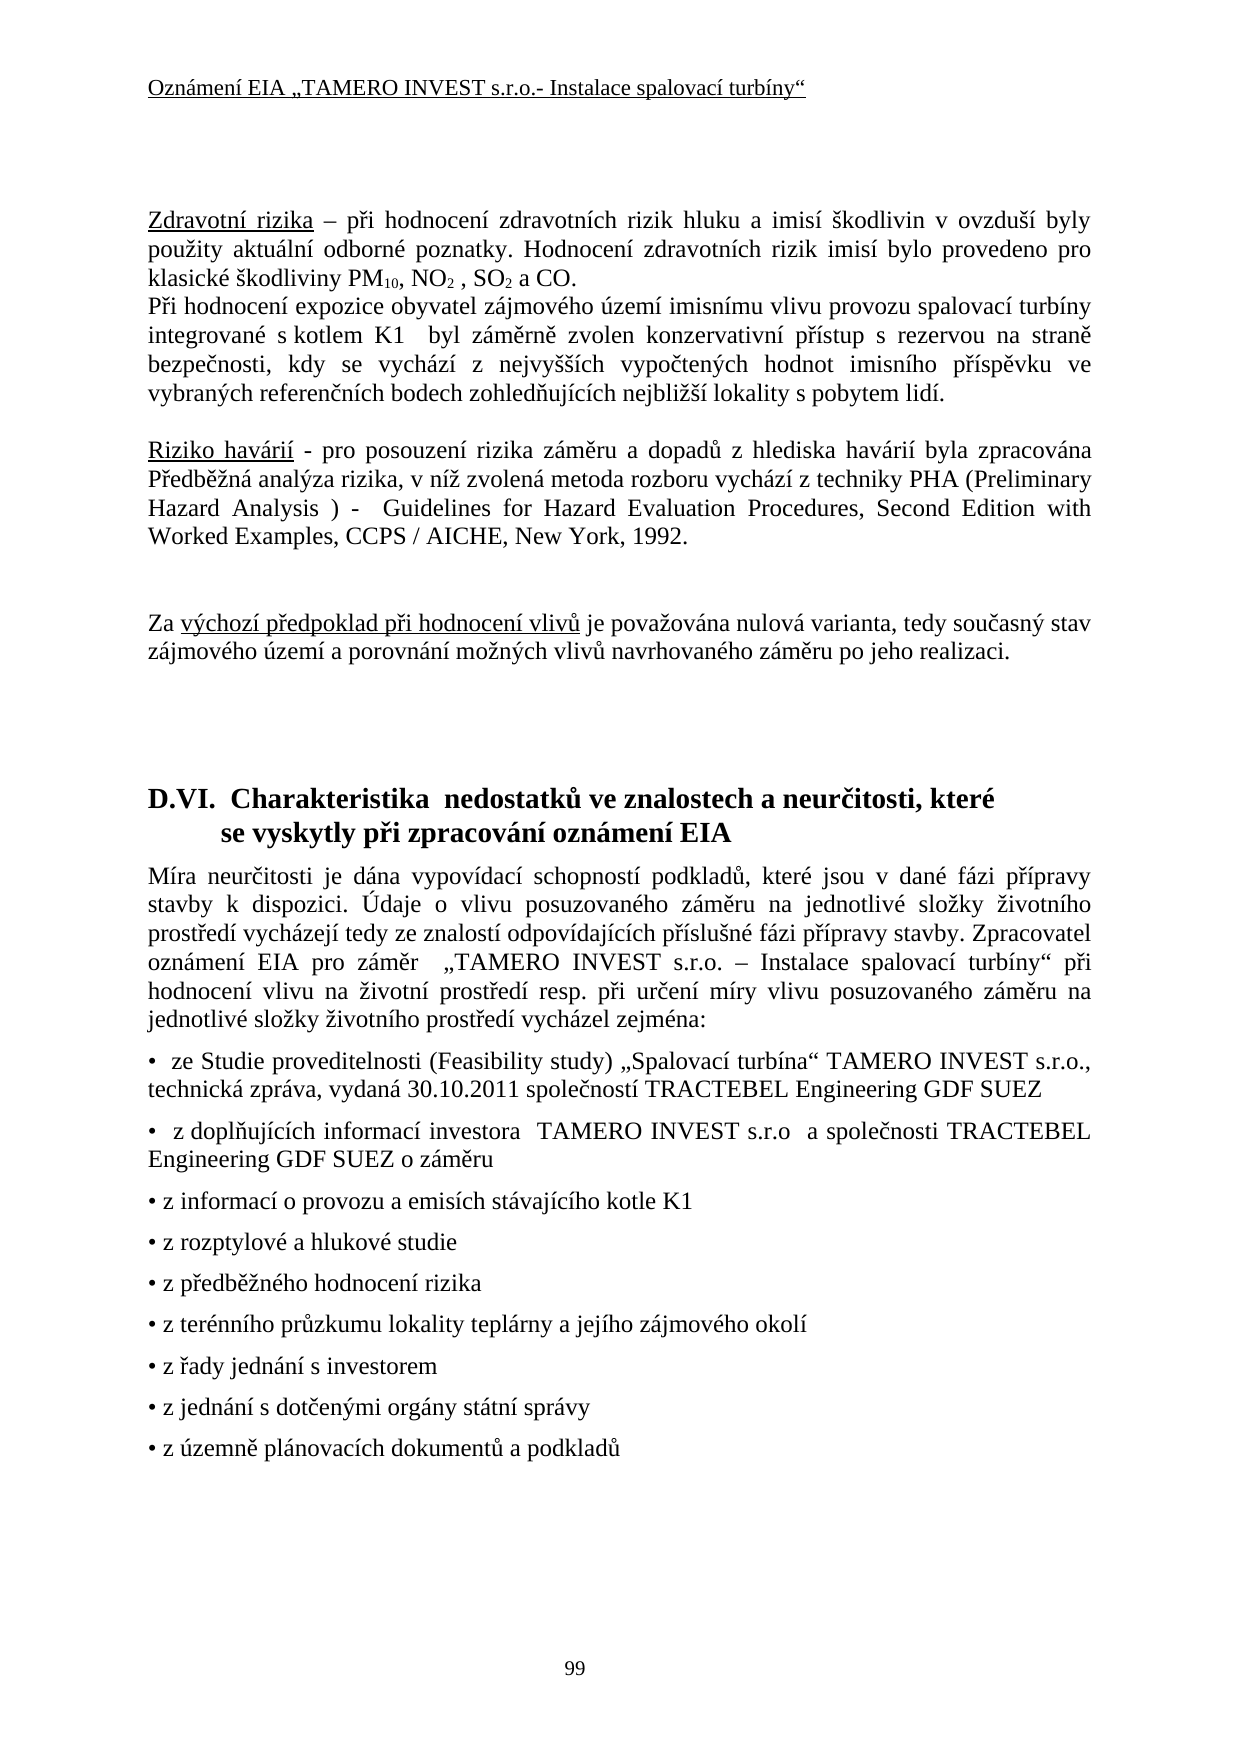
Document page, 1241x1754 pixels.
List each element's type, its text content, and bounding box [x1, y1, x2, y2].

text Při hodnocení expozice obyvatel zájmového území imisnímu vlivu provozu spalovací turbíny integrované s kotlem K1 byl záměrně zvolen konzervativní přístup s rezervou na straně bezpečnosti, kdy se vychází z nejvyšších vypočtených hodnot imisního příspěvku ve vybraných referenčních bodech zohledňujících nejbližší lokality s pobytem lidí. [148, 291, 1092, 406]
text • z terénního průzkumu lokality teplárny a jejího zájmového okolí [148, 1309, 1092, 1338]
text Míra neurčitosti je dána vypovídací schopností podkladů, které jsou v dané fázi přípravy stavby k dispozici. Údaje o vlivu posuzovaného záměru na jednotlivé složky životního prostředí vycházejí tedy ze znalostí odpovídajících příslušné fázi přípravy stavby. Zpracovatel oznámení EIA pro záměr „TAMERO INVEST s.r.o. – Instalace spalovací turbíny“ při hodnocení vlivu na životní prostředí resp. při určení míry vlivu posuzovaného záměru na jednotlivé složky životního prostředí vycházel zejména: [148, 861, 1092, 1033]
text • z jednání s dotčenými orgány státní správy [148, 1392, 1092, 1421]
text Zdravotní rizika – při hodnocení zdravotních rizik hluku a imisí škodlivin v ovzduší byly použity aktuální odborné poznatky. Hodnocení zdravotních rizik imisí bylo provedeno pro klasické škodliviny PM10, NO2 , SO2 a CO. [148, 205, 1092, 291]
text • z předběžného hodnocení rizika [148, 1268, 1092, 1297]
text se vyskytly při zpracování oznámení EIA [148, 815, 1092, 848]
subtitle D.VI. Charakteristika nedostatků ve znalostech a neurčitosti, které [148, 781, 1092, 815]
text Riziko havárií - pro posouzení rizika záměru a dopadů z hlediska havárií byla zpracována Předběžná analýza rizika, v níž zvolená metoda rozboru vychází z techniky PHA (Preliminary Hazard Analysis ) - Guidelines for Hazard Evaluation Procedures, Second Edition with Worked Examples, CCPS / AICHE, New York, 1992. [148, 435, 1092, 550]
text • z doplňujících informací investora TAMERO INVEST s.r.o a společnosti TRACTEBEL Engineering GDF SUEZ o záměru [148, 1116, 1092, 1173]
text zájmového území a porovnání možných vlivů navrhovaného záměru po jeho realizaci. [148, 636, 1092, 665]
text • z řady jednání s investorem [148, 1351, 1092, 1379]
text • z rozptylové a hlukové studie [148, 1227, 1092, 1256]
text • z územně plánovacích dokumentů a podkladů [148, 1433, 1092, 1462]
text • ze Studie proveditelnosti (Feasibility study) „Spalovací turbína“ TAMERO INVEST s.r.o., technická zpráva, vydaná 30.10.2011 společností TRACTEBEL Engineering GDF SUEZ [148, 1046, 1092, 1103]
text • z informací o provozu a emisích stávajícího kotle K1 [148, 1186, 1092, 1214]
text Za výchozí předpoklad při hodnocení vlivů je považována nulová varianta, tedy současný stav [148, 608, 1092, 636]
